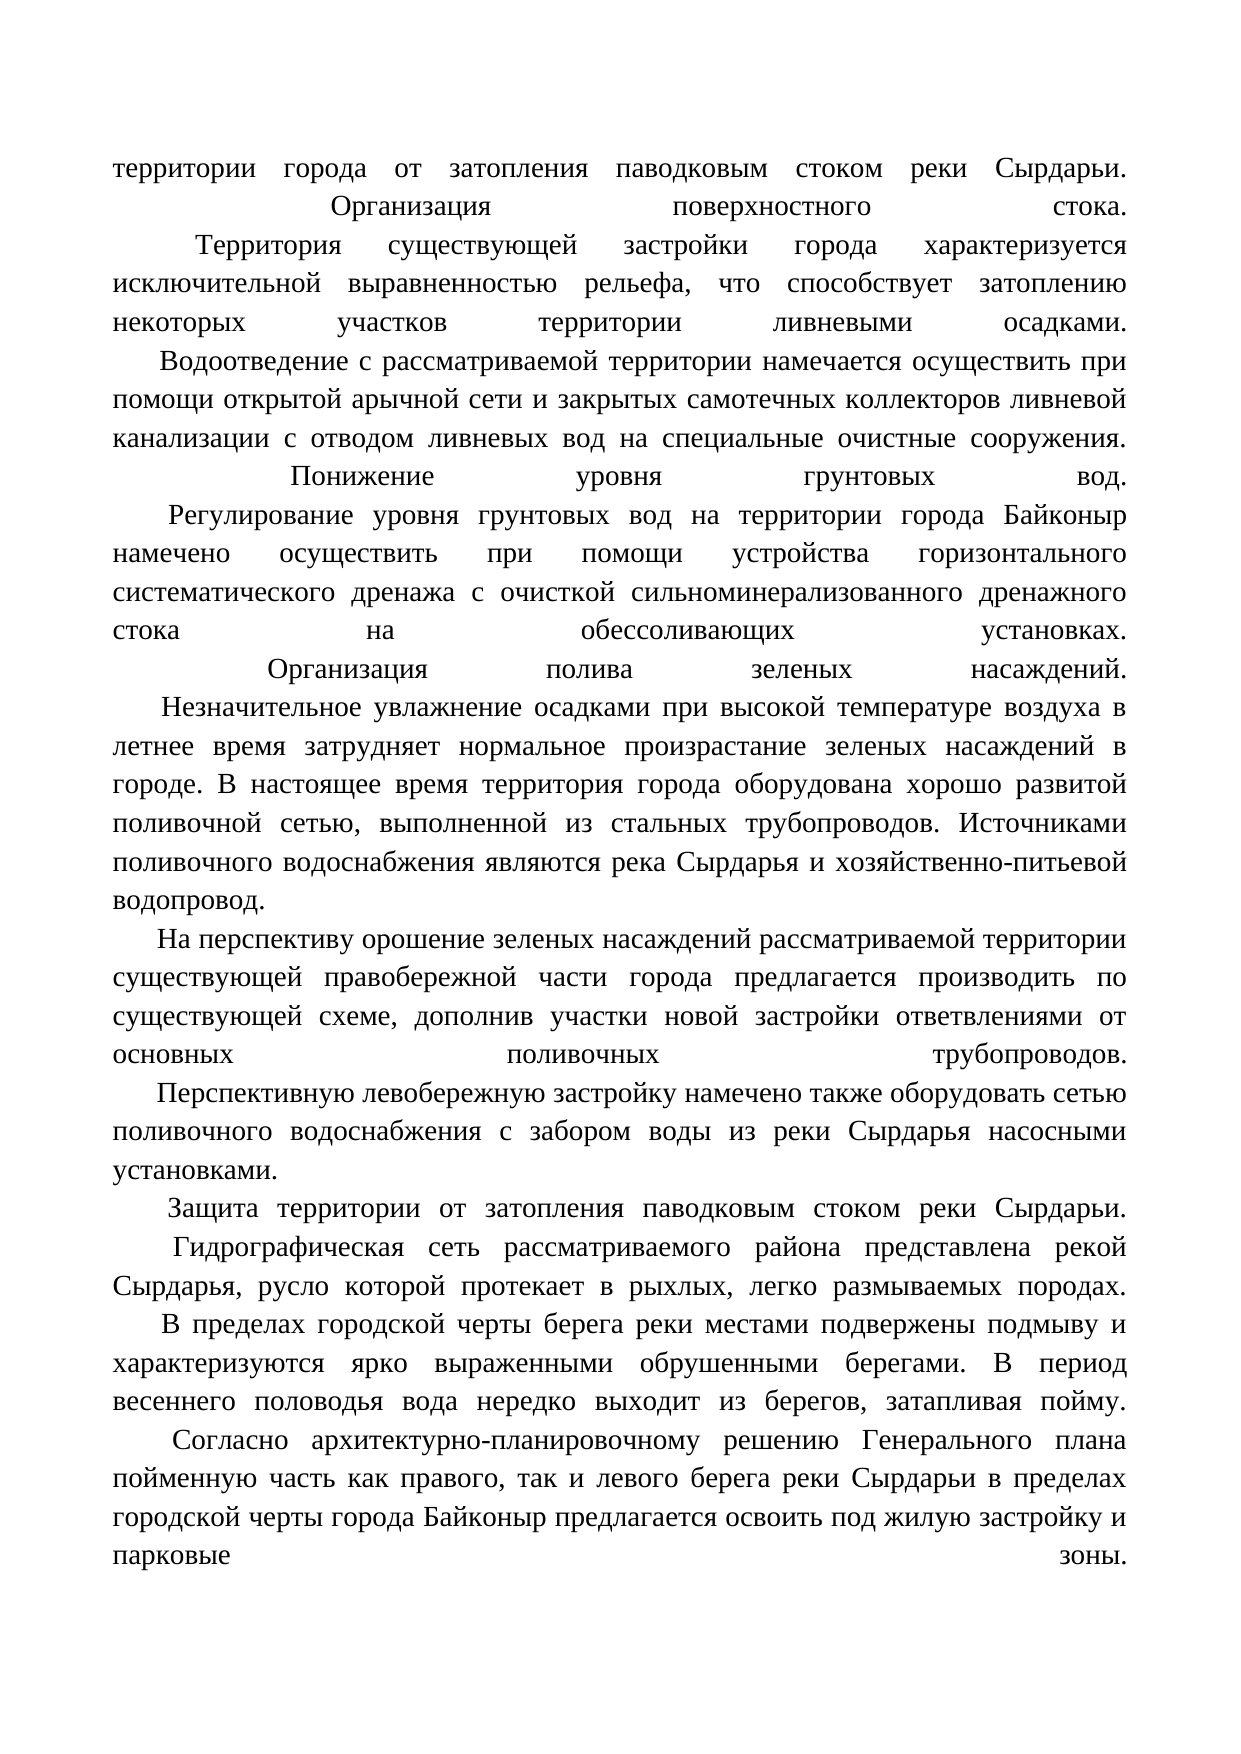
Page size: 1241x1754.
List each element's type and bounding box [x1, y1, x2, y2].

text [112, 150, 1128, 1571]
